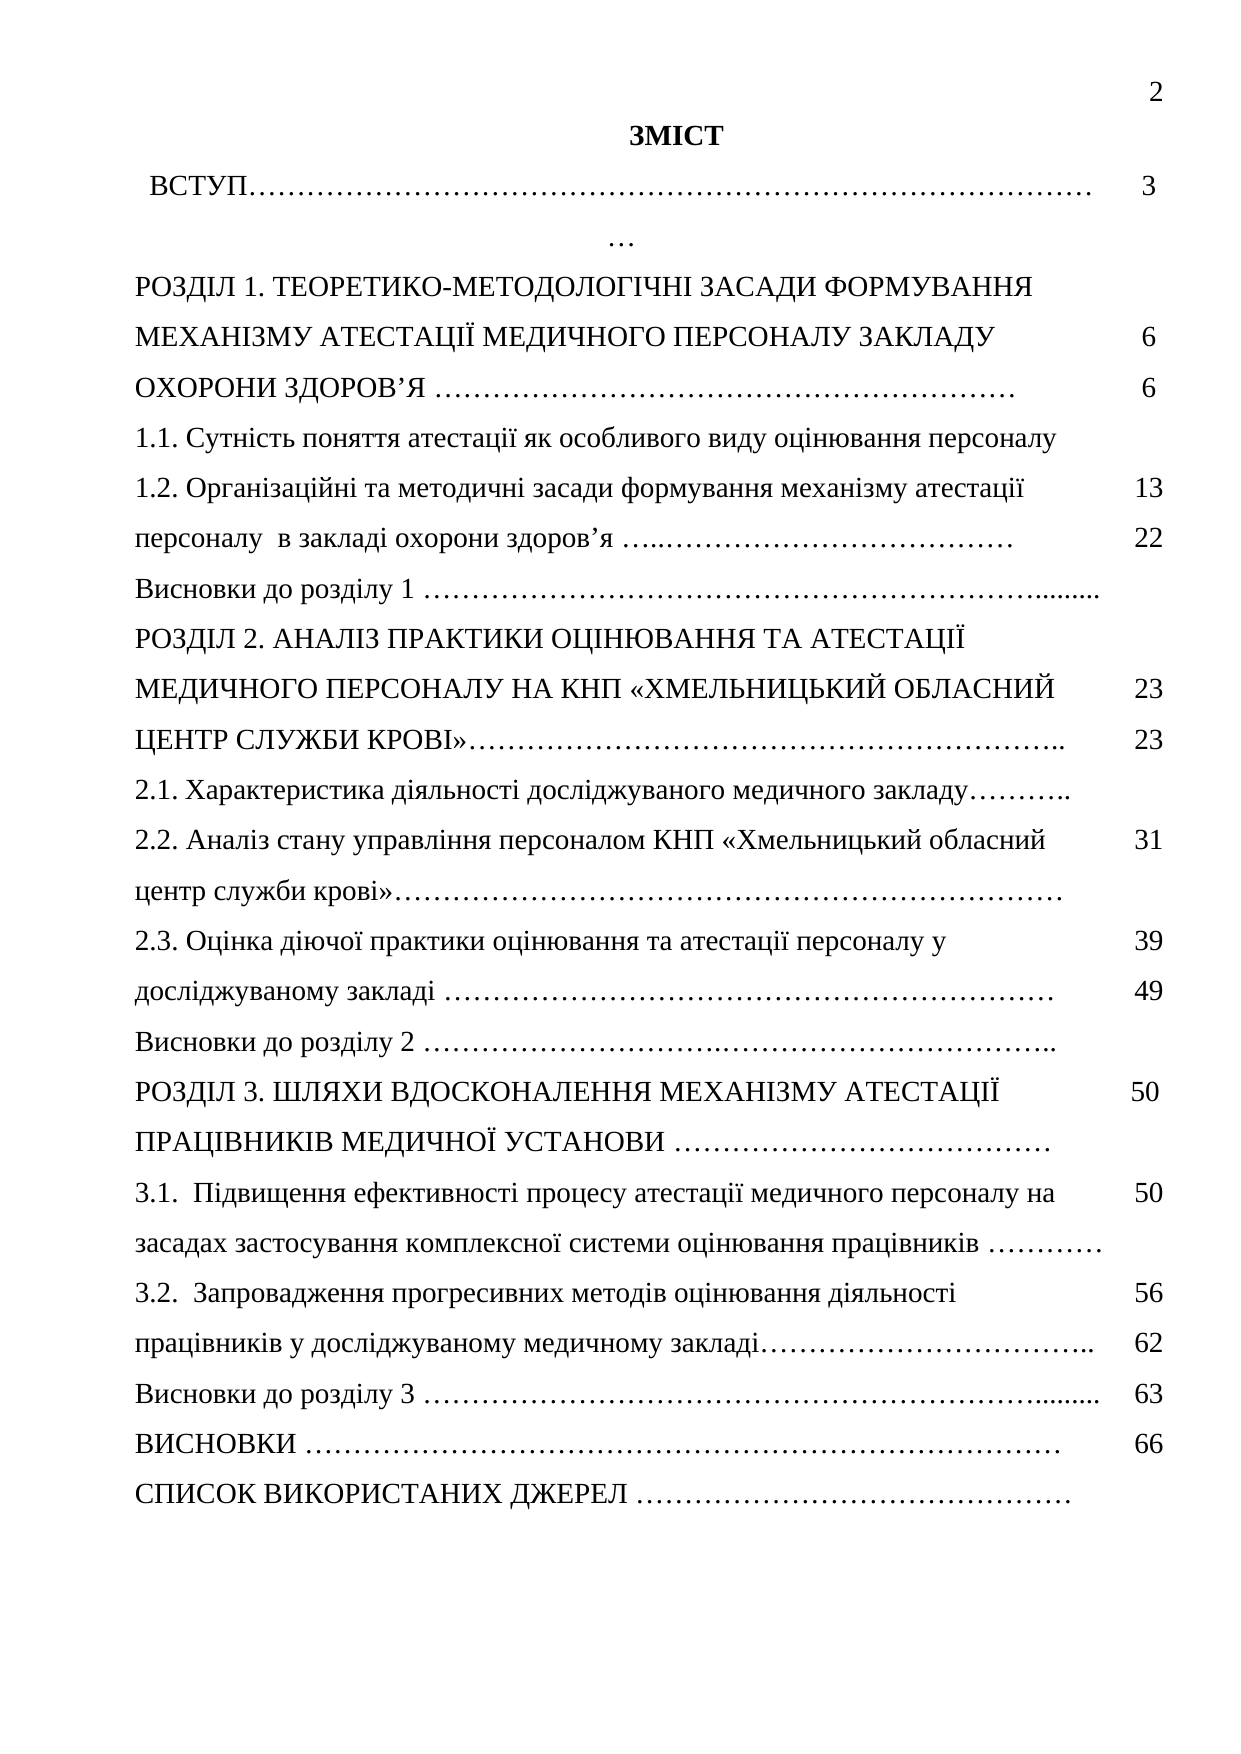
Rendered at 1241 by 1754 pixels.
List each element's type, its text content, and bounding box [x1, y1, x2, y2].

text ЗМІСТ [189, 118, 1163, 152]
table_header 3 6 6 13 22 23 23 31 39 49 50 50 56 62 63 66 [1119, 169, 1178, 1524]
table_header ВСТУП……………………………………………………………………………… РОЗДІЛ 1. ТЕОРЕТИКО-МЕТОДОЛОГІЧНІ ЗАСАДИ ФОРМУВАННЯ МЕХАНІЗМУ АТЕСТАЦІЇ МЕДИЧНОГО ПЕРСОНАЛУ ЗАКЛАДУ ОХОРОНИ ЗДОРОВ’Я …………………………………………………… 1.1. Сутність поняття атестації як особливого виду оцінювання персоналу 1.2. Організаційні та методичні засади формування механізму атестації персоналу в закладі охорони здоров’я …..……………………………… Висновки до розділу 1 ………………………………………………………......... РОЗДІЛ 2. АНАЛІЗ ПРАКТИКИ ОЦІНЮВАННЯ ТА АТЕСТАЦІЇ МЕДИЧНОГО ПЕРСОНАЛУ НА КНП «ХМЕЛЬНИЦЬКИЙ ОБЛАСНИЙ ЦЕНТР СЛУЖБИ КРОВІ»…………………………………………………….. 2.1. Характеристика діяльності досліджуваного медичного закладу……….. 2.2. Аналіз стану управління персоналом КНП «Хмельницький обласний центр служби крові»…………………………………………………………… 2.3. Оцінка діючої практики оцінювання та атестації персоналу у досліджуваному закладі ……………………………………………………… Висновки до розділу 2 ………………………….…………………………….. РОЗДІЛ 3. ШЛЯХИ ВДОСКОНАЛЕННЯ МЕХАНІЗМУ АТЕСТАЦІЇ ПРАЦІВНИКІВ МЕДИЧНОЇ УСТАНОВИ ………………………………… 3.1. Підвищення ефективності процесу атестації медичного персоналу на засадах застосування комплексної системи оцінювання працівників ………… 3.2. Запровадження прогресивних методів оцінювання діяльності працівників у досліджуваному медичному закладі…………………………….. Висновки до розділу 3 ………………………………………………………......... ВИСНОВКИ …………………………………………………………………… СПИСОК ВИКОРИСТАНИХ ДЖЕРЕЛ ……………………………………… [123, 169, 1119, 1524]
